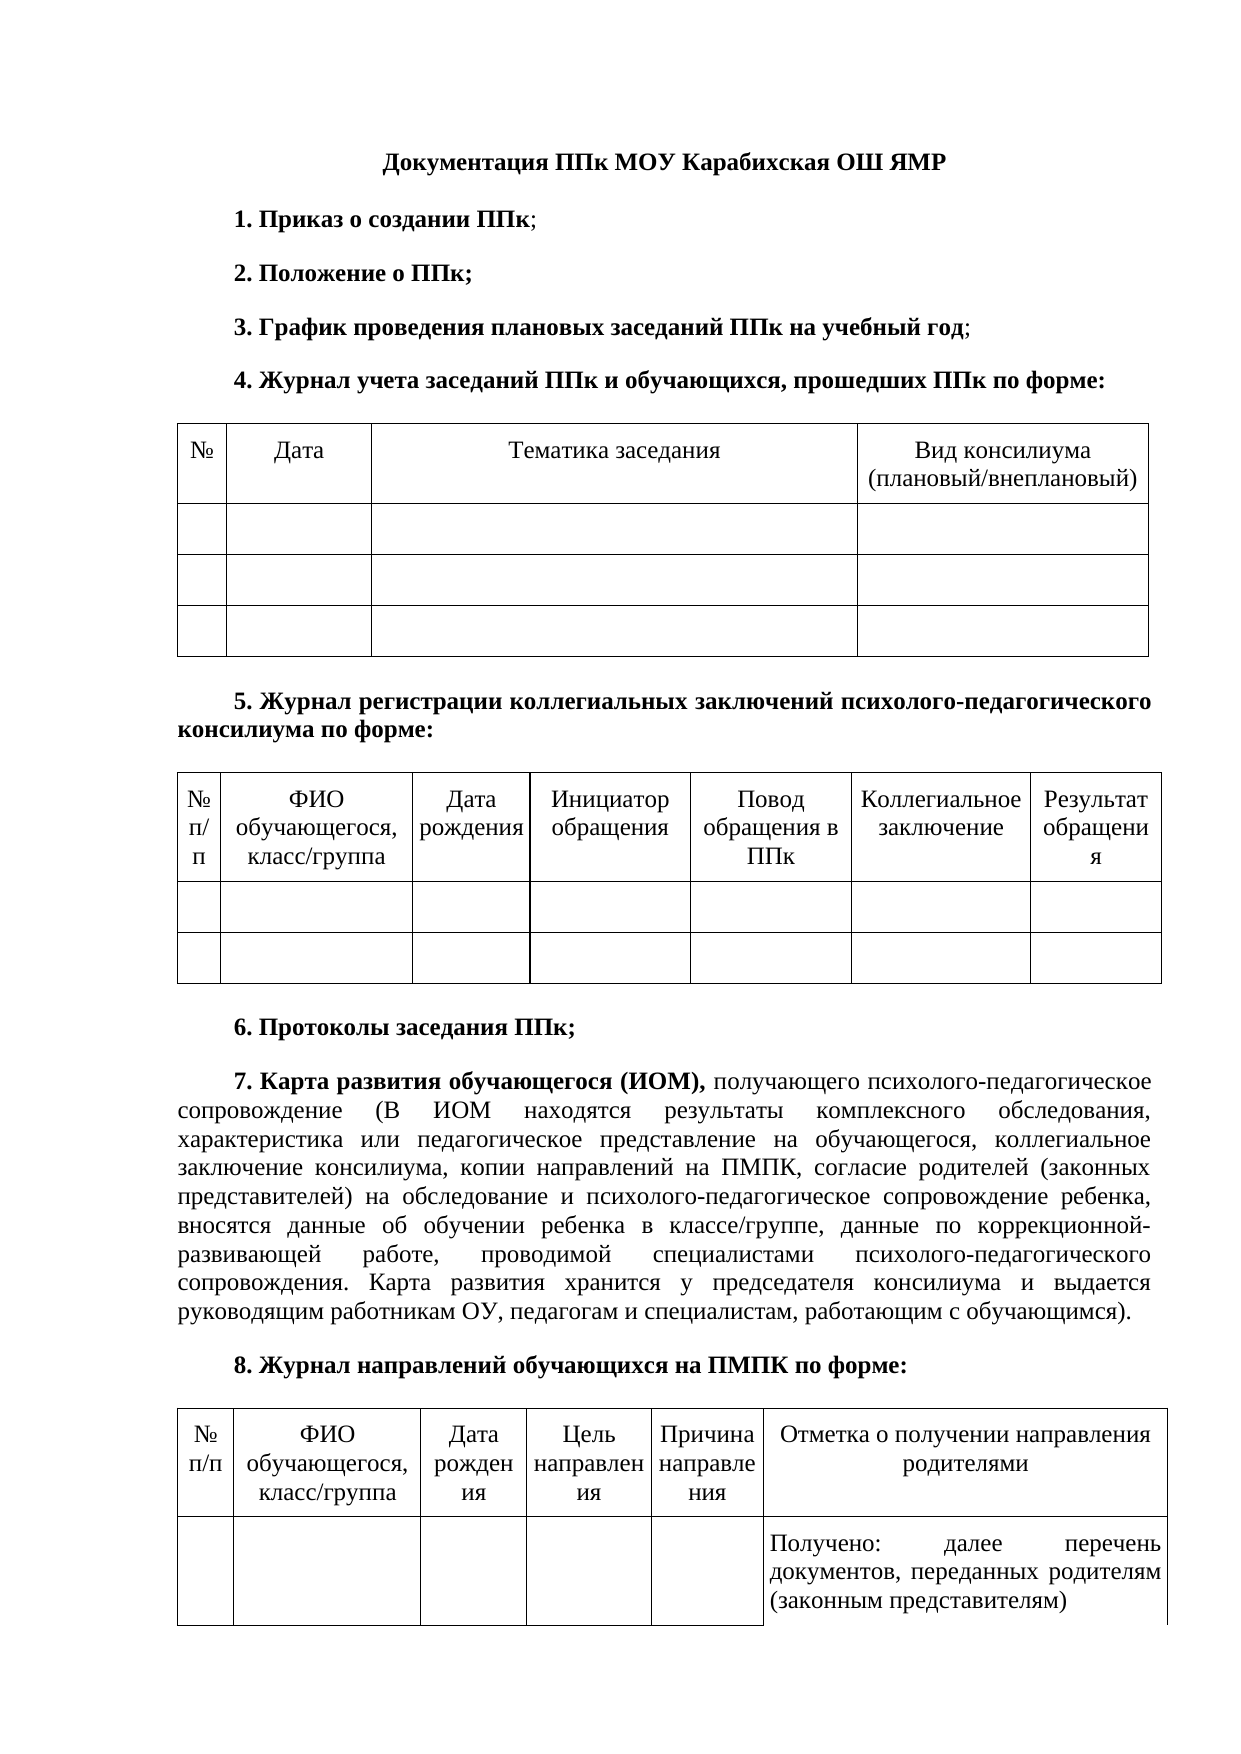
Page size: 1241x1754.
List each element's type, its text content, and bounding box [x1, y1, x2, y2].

table_header ФИО обучающегося, класс/группа [234, 1409, 420, 1516]
table_cell [858, 555, 1148, 605]
text Документация ППк МОУ Карабихская ОШ ЯМР [177, 147, 1152, 176]
table_cell [691, 933, 851, 983]
table_cell [413, 882, 529, 932]
table_cell [421, 1517, 526, 1624]
text 6. Протоколы заседания ППк; [177, 1012, 1152, 1041]
text 5. Журнал регистрации коллегиальных заключений психолого-педагогического консилиума по форме: [177, 686, 1152, 743]
table_header Дата [227, 424, 371, 503]
table_header Результат обращения [1031, 773, 1161, 881]
table_cell [527, 1517, 651, 1624]
table_header Причина направления [652, 1409, 763, 1516]
table_cell [178, 933, 220, 983]
table_header Отметка о получении направления родителями [764, 1409, 1167, 1516]
table_cell [852, 933, 1030, 983]
table_header Вид консилиума (плановый/внеплановый) [858, 424, 1148, 503]
table_cell [531, 882, 690, 932]
table_cell [1031, 933, 1161, 983]
table_header Коллегиальное заключение [852, 773, 1030, 881]
table_cell [858, 504, 1148, 554]
table_header № п/п [178, 1409, 233, 1516]
table_cell [178, 555, 226, 605]
table_header Дата рождения [413, 773, 529, 881]
text 3. График проведения плановых заседаний ППк на учебный год; [177, 312, 1152, 341]
table_cell Получено: далее перечень документов, переданных родителям (законным представителям) [764, 1517, 1167, 1624]
table_header Тематика заседания [372, 424, 857, 503]
table_cell [227, 504, 371, 554]
table_cell [691, 882, 851, 932]
table_header Повод обращения в ППк [691, 773, 851, 881]
table_cell [178, 606, 226, 656]
table_cell [178, 504, 226, 554]
table_cell [221, 933, 412, 983]
table_header ФИО обучающегося, класс/группа [221, 773, 412, 881]
table_header Инициатор обращения [531, 773, 690, 881]
table_cell [227, 555, 371, 605]
text 8. Журнал направлений обучающихся на ПМПК по форме: [177, 1350, 1152, 1379]
table_cell [234, 1517, 420, 1624]
table_cell [178, 1517, 233, 1624]
table_cell [652, 1517, 763, 1624]
table_cell [178, 882, 220, 932]
table_cell [531, 933, 690, 983]
table_cell [413, 933, 529, 983]
table_header № п/п [178, 773, 220, 881]
table_cell [221, 882, 412, 932]
text 7. Карта развития обучающегося (ИОМ), получающего психолого-педагогическое сопровождение (В ИОМ находятся результаты комплексного обследования, характеристика или педагогическое представление на обучающегося, коллегиальное заключение консилиума, копии направлений на ПМПК, согласие родителей (законных представителей) на обследование и психолого-педагогическое сопровождение ребенка, вносятся данные об обучении ребенка в классе/группе, данные по коррекционной-развивающей работе, проводимой специалистами психолого-педагогического сопровождения. Карта развития хранится у председателя консилиума и выдается руководящим работникам ОУ, педагогам и специалистам, работающим с обучающимся). [177, 1066, 1152, 1325]
table_cell [227, 606, 371, 656]
text 4. Журнал учета заседаний ППк и обучающихся, прошедших ППк по форме: [177, 366, 1152, 394]
table_cell [372, 606, 857, 656]
table_cell [372, 555, 857, 605]
table_cell [372, 504, 857, 554]
text 1. Приказ о создании ППк; [177, 204, 1152, 233]
table_header Цель направления [527, 1409, 651, 1516]
table_cell [1031, 882, 1161, 932]
text 2. Положение о ППк; [177, 258, 1152, 287]
table_cell [852, 882, 1030, 932]
table_header Дата рождения [421, 1409, 526, 1516]
table_header № [178, 424, 226, 503]
table_cell [858, 606, 1148, 656]
